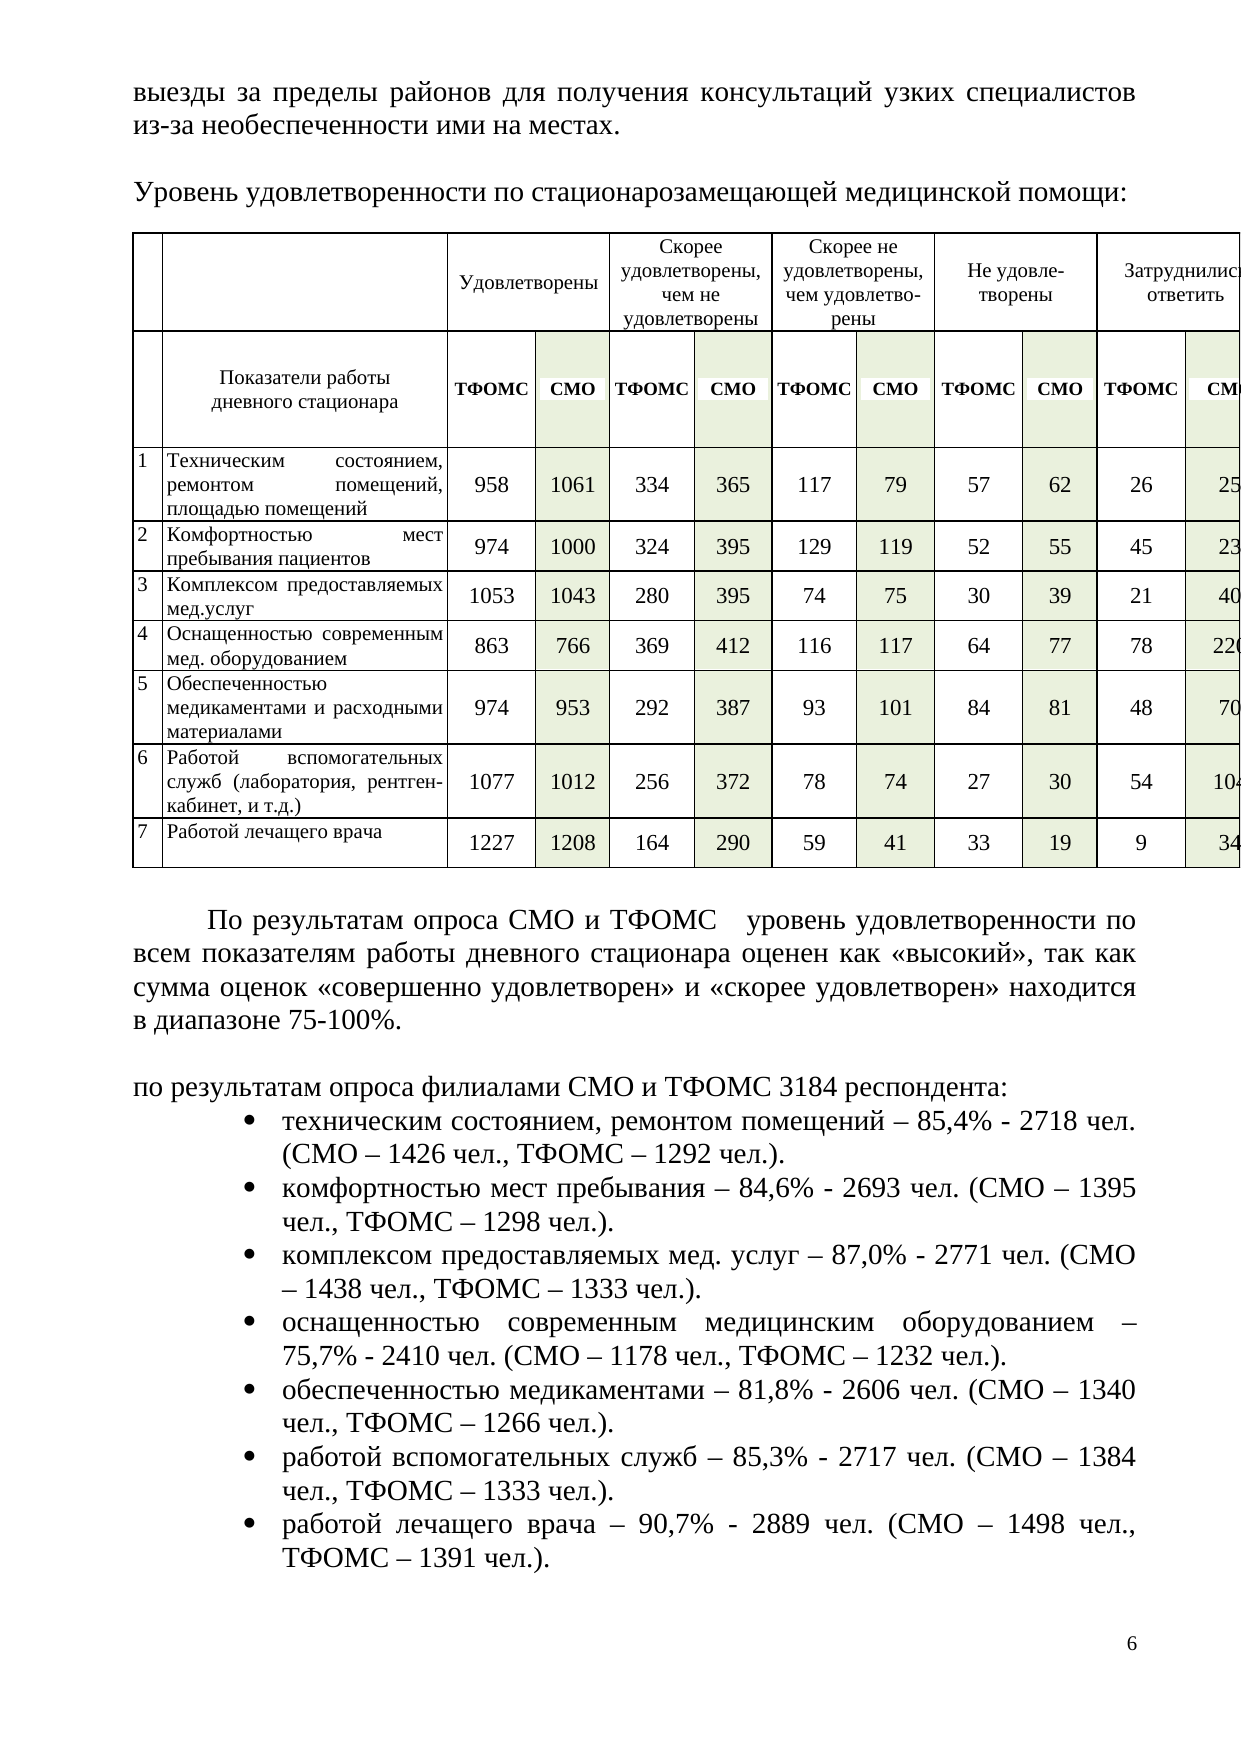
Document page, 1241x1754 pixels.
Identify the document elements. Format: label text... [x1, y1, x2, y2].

table_header Не удовлетворены [935, 234, 1096, 330]
table_cell 75 [857, 572, 934, 620]
table_header Затруднились ответить [1098, 234, 1239, 330]
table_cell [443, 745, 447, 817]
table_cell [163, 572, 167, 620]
table_header [134, 234, 162, 330]
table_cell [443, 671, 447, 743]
table_cell 1061 [536, 448, 609, 520]
table_cell 292 [610, 671, 694, 743]
table_cell 958 [448, 448, 535, 520]
text По результатам опроса СМО и ТФОМС уровень удовлетворенности по всем показателям работы дневного стационара оценен как «высокий», так как сумма оценок «совершенно удовлетворен» и «скорее удовлетворен» находится в диапазоне 75-100%. [133, 902, 1137, 1036]
table_cell 62 [1023, 448, 1096, 520]
table_cell 30 [935, 572, 1022, 620]
table_cell ТФОМС [935, 332, 1022, 447]
list работой вспомогательных служб – 85,3% - 2717 чел. (СМО – 1384 чел., ТФОМС – 1333 чел.). [244, 1439, 1137, 1506]
table_cell 93 [773, 671, 856, 743]
table_cell 3 [134, 572, 162, 620]
list техническим состоянием, ремонтом помещений – 85,4% - 2718 чел. (СМО – 1426 чел., ТФОМС – 1292 чел.). [244, 1103, 1137, 1170]
table_cell 27 [935, 745, 1022, 817]
table_cell 1077 [448, 745, 535, 817]
table_cell 74 [857, 745, 934, 817]
text Уровень удовлетворенности по стационарозамещающей медицинской помощи: [133, 174, 1137, 208]
table_cell 4 [134, 621, 162, 669]
list оснащенностью современным медицинским оборудованием – 75,7% - 2410 чел. (СМО – 1178 чел., ТФОМС – 1232 чел.). [244, 1304, 1137, 1372]
table_cell 1043 [536, 572, 609, 620]
table_cell 39 [1023, 572, 1096, 620]
table_header [163, 234, 447, 330]
table_cell СМО [1186, 332, 1239, 447]
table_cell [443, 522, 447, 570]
table_cell 220 [1186, 621, 1239, 669]
table_cell 164 [610, 819, 694, 867]
table_cell 2 [134, 522, 162, 570]
table_cell 280 [610, 572, 694, 620]
table_cell 974 [448, 522, 535, 570]
table_cell 1208 [536, 819, 609, 867]
table_cell 412 [695, 621, 771, 669]
table_cell 19 [1023, 819, 1096, 867]
table_cell [134, 332, 162, 447]
table_cell СМО [1023, 332, 1096, 447]
table_cell ТФОМС [1098, 332, 1185, 447]
table_cell 74 [773, 572, 856, 620]
table_cell 57 [935, 448, 1022, 520]
table_cell 1000 [536, 522, 609, 570]
table_cell 55 [1023, 522, 1096, 570]
table_cell 33 [935, 819, 1022, 867]
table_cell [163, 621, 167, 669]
table_cell 78 [1098, 621, 1185, 669]
table_cell 372 [695, 745, 771, 817]
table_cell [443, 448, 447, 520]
table_cell 104 [1186, 745, 1239, 817]
list работой лечащего врача – 90,7% - 2889 чел. (СМО – 1498 чел., ТФОМС – 1391 чел.). [244, 1506, 1137, 1573]
table_cell 101 [857, 671, 934, 743]
table_cell Работой лечащего врача [163, 819, 447, 867]
table_cell 70 [1186, 671, 1239, 743]
table_cell 369 [610, 621, 694, 669]
table_cell 45 [1098, 522, 1185, 570]
table_cell ТФОМС [610, 332, 694, 447]
table_cell 34 [1186, 819, 1239, 867]
table_cell 6 [134, 745, 162, 817]
table_cell 129 [773, 522, 856, 570]
table_cell 116 [773, 621, 856, 669]
table_cell 64 [935, 621, 1022, 669]
table_cell 1012 [536, 745, 609, 817]
list комфортностью мест пребывания – 84,6% - 2693 чел. (СМО – 1395 чел., ТФОМС – 1298 чел.). [244, 1170, 1137, 1237]
table_cell СМО [695, 332, 771, 447]
table_cell 119 [857, 522, 934, 570]
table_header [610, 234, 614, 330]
table_cell 334 [610, 448, 694, 520]
table_cell ТФОМС [773, 332, 856, 447]
table_cell 78 [773, 745, 856, 817]
table_cell 1 [134, 448, 162, 520]
table_cell 84 [935, 671, 1022, 743]
table_cell 766 [536, 621, 609, 669]
table_cell 25 [1186, 448, 1239, 520]
table_cell 117 [857, 621, 934, 669]
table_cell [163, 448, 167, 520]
table_cell 40 [1186, 572, 1239, 620]
table_cell 117 [773, 448, 856, 520]
table_cell 387 [695, 671, 771, 743]
table_cell 41 [857, 819, 934, 867]
table_cell 79 [857, 448, 934, 520]
table_cell 54 [1098, 745, 1185, 817]
table_cell 48 [1098, 671, 1185, 743]
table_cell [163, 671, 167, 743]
table_cell 863 [448, 621, 535, 669]
table_cell 81 [1023, 671, 1096, 743]
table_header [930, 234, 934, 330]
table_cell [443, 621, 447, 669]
table_cell ТФОМС [448, 332, 535, 447]
table_cell 30 [1023, 745, 1096, 817]
table_cell 52 [935, 522, 1022, 570]
table_cell СМО [857, 332, 934, 447]
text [133, 74, 1137, 141]
table_cell 256 [610, 745, 694, 817]
table_cell 23 [1186, 522, 1239, 570]
table_cell 365 [695, 448, 771, 520]
table_cell 9 [1098, 819, 1185, 867]
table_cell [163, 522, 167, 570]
table_cell 1053 [448, 572, 535, 620]
list комплексом предоставляемых мед. услуг – 87,0% - 2771 чел. (СМО – 1438 чел., ТФОМС – 1333 чел.). [244, 1237, 1137, 1304]
table_cell Показатели работы дневного стационара [163, 332, 447, 447]
table_cell 395 [695, 572, 771, 620]
table_cell 1227 [448, 819, 535, 867]
text по результатам опроса филиалами СМО и ТФОМС 3184 респондента: [133, 1069, 1137, 1103]
table_cell СМО [536, 332, 609, 447]
table_cell 5 [134, 671, 162, 743]
table_cell 7 [134, 819, 162, 867]
table_cell 290 [695, 819, 771, 867]
table_cell 26 [1098, 448, 1185, 520]
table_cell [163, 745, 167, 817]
table_cell 59 [773, 819, 856, 867]
table_cell 77 [1023, 621, 1096, 669]
list обеспеченностью медикаментами – 81,8% - 2606 чел. (СМО – 1340 чел., ТФОМС – 1266 чел.). [244, 1372, 1137, 1439]
table_cell 21 [1098, 572, 1185, 620]
table_cell 324 [610, 522, 694, 570]
table_cell 395 [695, 522, 771, 570]
table_cell 974 [448, 671, 535, 743]
table_cell 953 [536, 671, 609, 743]
table_header Удовлетворены [448, 234, 609, 330]
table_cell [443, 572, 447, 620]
